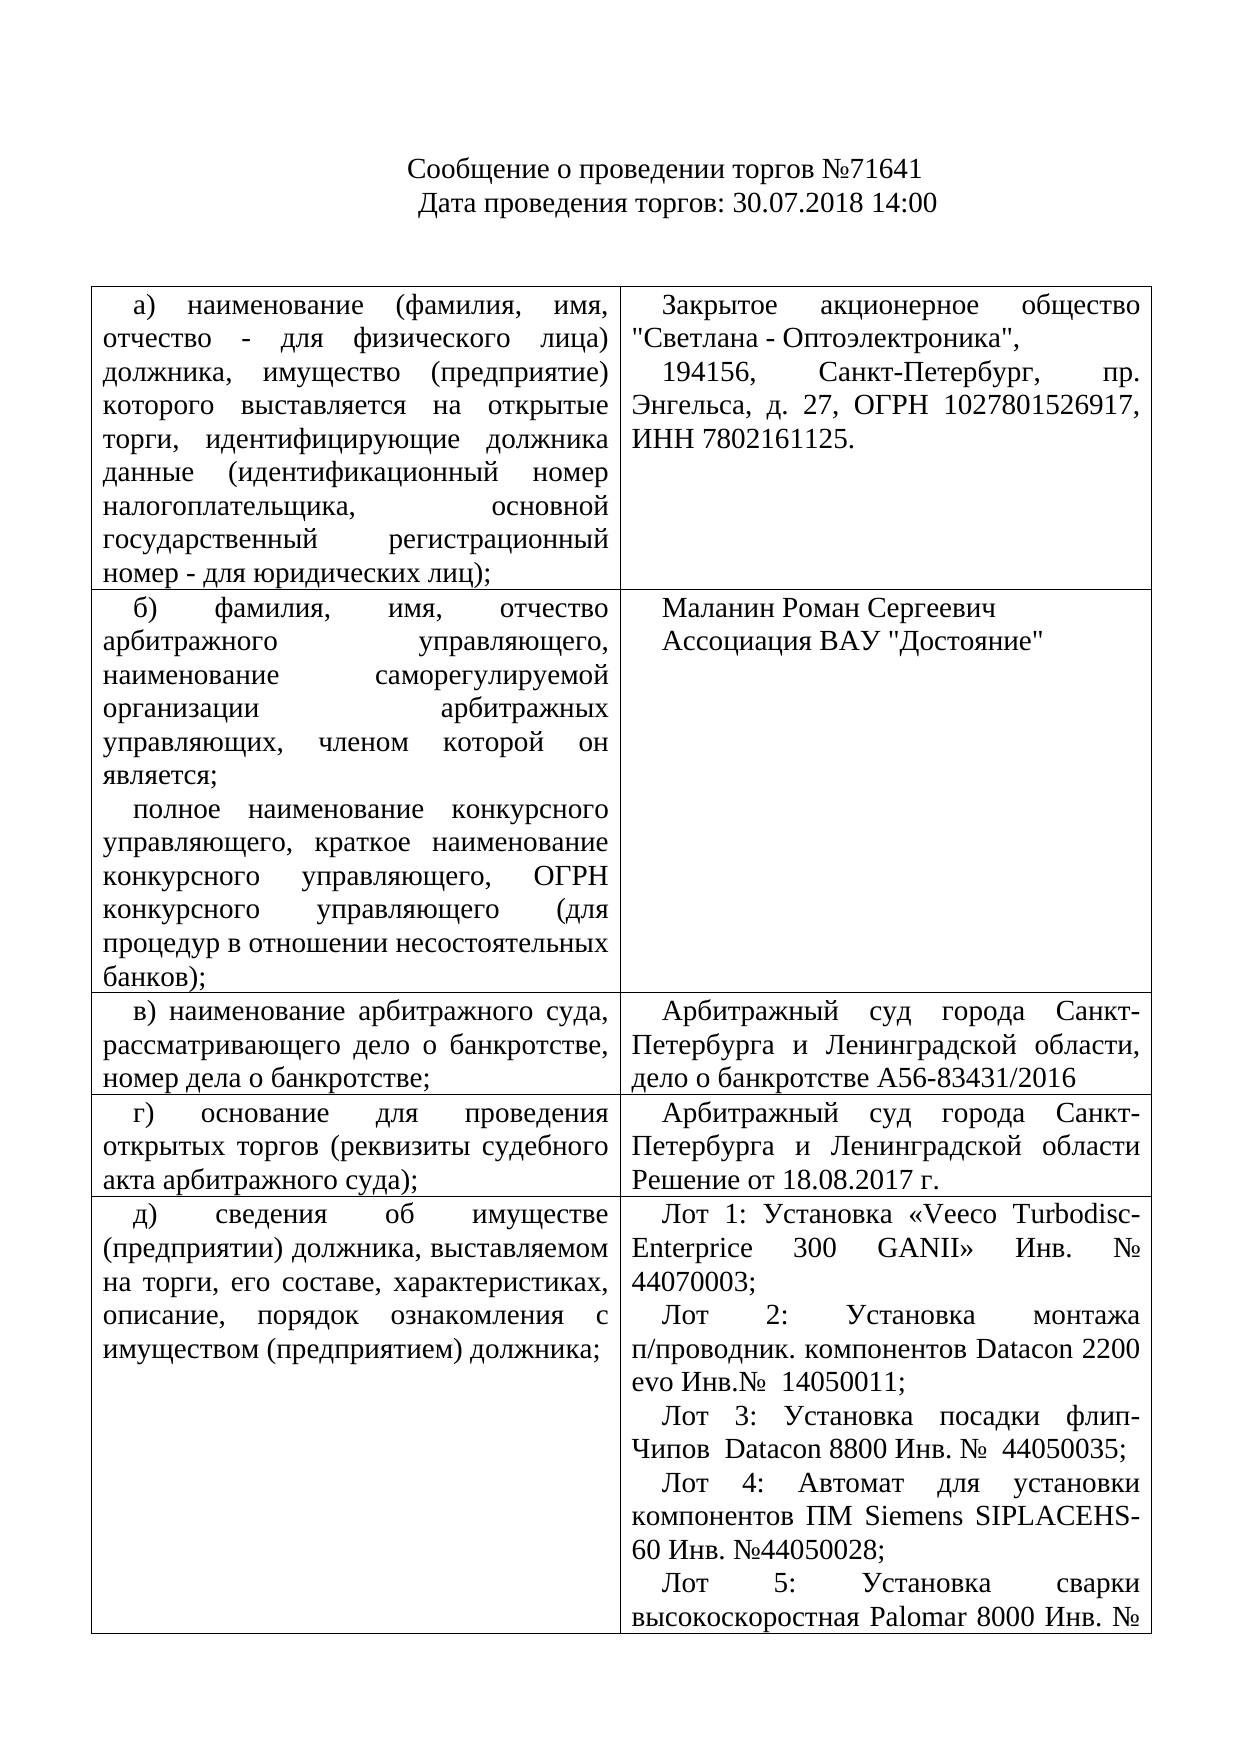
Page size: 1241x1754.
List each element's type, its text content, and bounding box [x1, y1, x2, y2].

table_header Закрытое акционерное общество "Светлана - Оптоэлектроника", 194156, Санкт-Петербург, пр. Энгельса, д. 27, ОГРН 1027801526917, ИНН 7802161125. [621, 287, 1151, 589]
text Сообщение о проведении торгов №71641 [148, 152, 1152, 185]
table_cell Арбитражный суд города Санкт-Петербурга и Ленинградской области, дело о банкротстве А56-83431/2016 [621, 993, 1151, 1094]
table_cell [621, 1197, 1151, 1633]
table_cell Арбитражный суд города Санкт-Петербурга и Ленинградской области Решение от 18.08.2017 г. [621, 1095, 1151, 1196]
table_header а) наименование (фамилия, имя, отчество - для физического лица) должника, имущество (предприятие) которого выставляется на открытые торги, идентифицирующие должника данные (идентификационный номер налогоплательщика, основной государственный регистрационный номер - для юридических лиц); [92, 287, 620, 589]
table_cell б) фамилия, имя, отчество арбитражного управляющего, наименование саморегулируемой организации арбитражных управляющих, членом которой он является; полное наименование конкурсного управляющего, краткое наименование конкурсного управляющего, ОГРН конкурсного управляющего (для процедур в отношении несостоятельных банков); [92, 590, 620, 992]
table_cell в) наименование арбитражного суда, рассматривающего дело о банкротстве, номер дела о банкротстве; [92, 993, 620, 1094]
table_cell г) основание для проведения открытых торгов (реквизиты судебного акта арбитражного суда); [92, 1095, 620, 1196]
table_cell Маланин Роман Сергеевич Ассоциация ВАУ "Достояние" [621, 590, 1151, 992]
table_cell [92, 1197, 620, 1633]
text Дата проведения торгов: 30.07.2018 14:00 [148, 185, 1152, 219]
